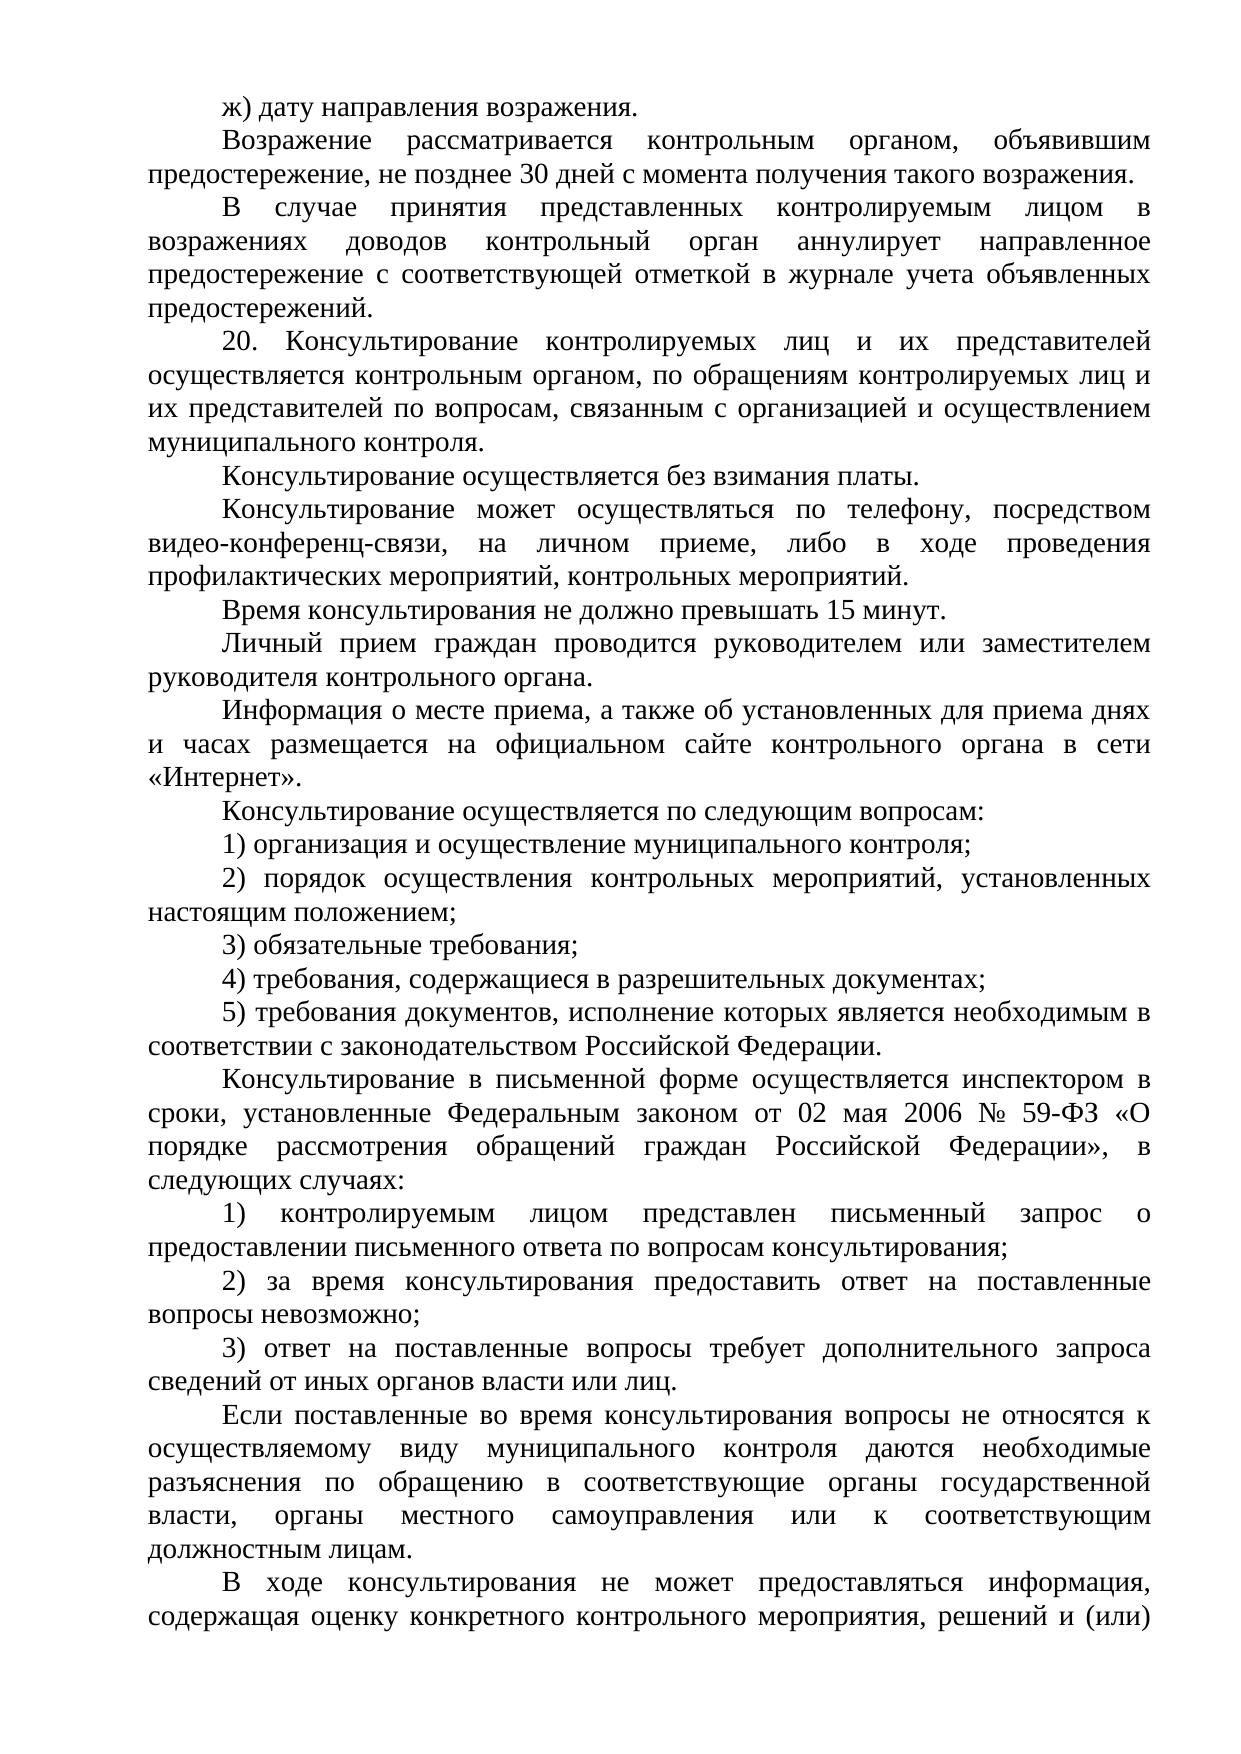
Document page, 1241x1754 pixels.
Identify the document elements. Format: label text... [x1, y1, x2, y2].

text Время консультирования не должно превышать 15 минут. [148, 592, 1152, 625]
text Если поставленные во время консультирования вопросы не относятся к осуществляемому виду муниципального контроля даются необходимые разъяснения по обращению в соответствующие органы государственной власти, органы местного самоуправления или к соответствующим должностным лицам. [148, 1397, 1152, 1564]
text Личный прием граждан проводится руководителем или заместителем руководителя контрольного органа. [148, 625, 1152, 692]
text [148, 1564, 1152, 1632]
text 4) требования, содержащиеся в разрешительных документах; [148, 961, 1152, 994]
text 1) контролируемым лицом представлен письменный запрос о предоставлении письменного ответа по вопросам консультирования; [148, 1196, 1152, 1263]
text 2) за время консультирования предоставить ответ на поставленные вопросы невозможно; [148, 1263, 1152, 1330]
text ж) дату направления возражения. [148, 89, 1152, 122]
text 3) обязательные требования; [148, 927, 1152, 961]
text Возражение рассматривается контрольным органом, объявившим предостережение, не позднее 30 дней с момента получения такого возражения. [148, 122, 1152, 189]
text 3) ответ на поставленные вопросы требует дополнительного запроса сведений от иных органов власти или лиц. [148, 1330, 1152, 1397]
text Консультирование в письменной форме осуществляется инспектором в сроки, установленные Федеральным законом от 02 мая 2006 № 59-ФЗ «О порядке рассмотрения обращений граждан Российской Федерации», в следующих случаях: [148, 1061, 1152, 1196]
text 20. Консультирование контролируемых лиц и их представителей осуществляется контрольным органом, по обращениям контролируемых лиц и их представителей по вопросам, связанным с организацией и осуществлением муниципального контроля. [148, 323, 1152, 458]
text Консультирование осуществляется по следующим вопросам: [148, 793, 1152, 827]
text В случае принятия представленных контролируемым лицом в возражениях доводов контрольный орган аннулирует направленное предостережение с соответствующей отметкой в журнале учета объявленных предостережений. [148, 189, 1152, 323]
text 2) порядок осуществления контрольных мероприятий, установленных настоящим положением; [148, 860, 1152, 927]
text 5) требования документов, исполнение которых является необходимым в соответствии с законодательством Российской Федерации. [148, 994, 1152, 1061]
text 1) организация и осуществление муниципального контроля; [148, 827, 1152, 860]
text Консультирование может осуществляться по телефону, посредством видео-конференц-связи, на личном приеме, либо в ходе проведения профилактических мероприятий, контрольных мероприятий. [148, 491, 1152, 592]
text Информация о месте приема, а также об установленных для приема днях и часах размещается на официальном сайте контрольного органа в сети «Интернет». [148, 692, 1152, 793]
text Консультирование осуществляется без взимания платы. [148, 458, 1152, 491]
